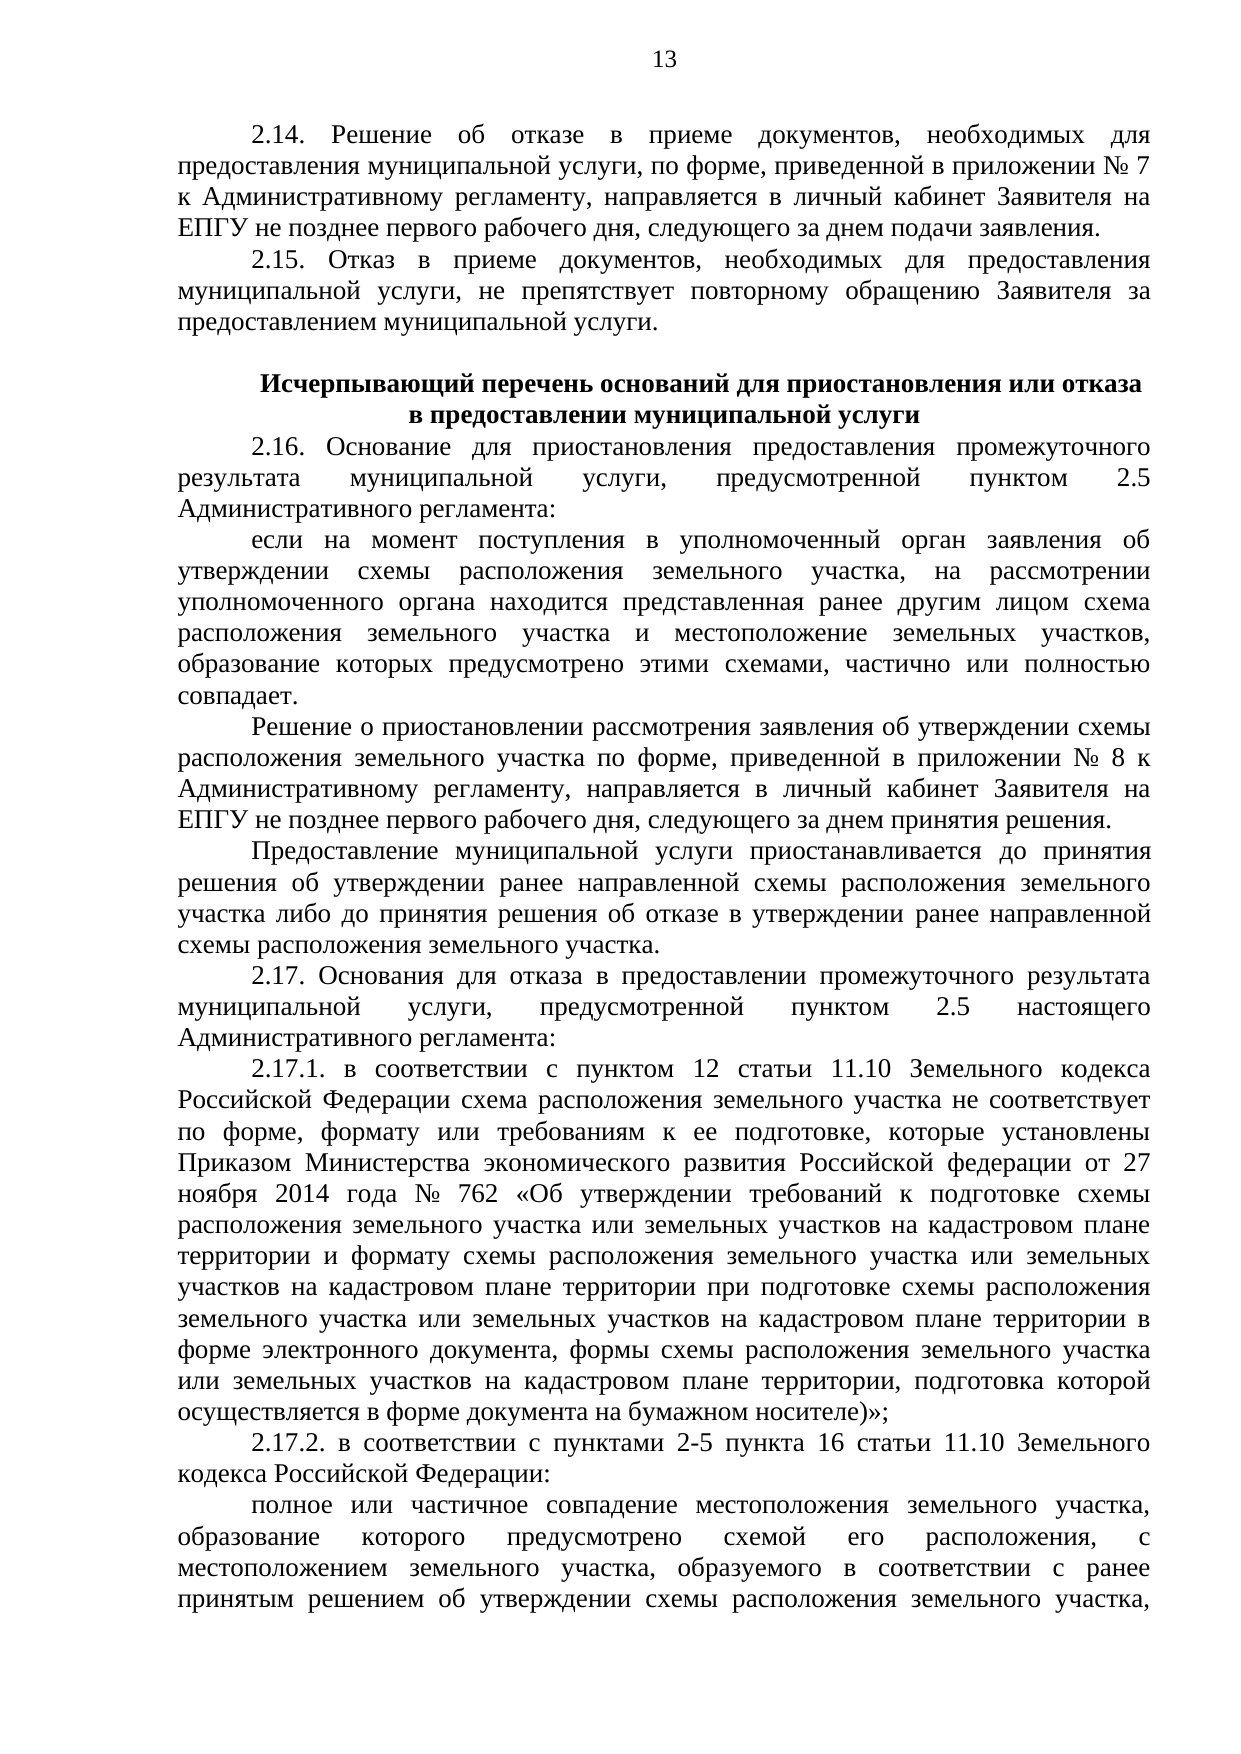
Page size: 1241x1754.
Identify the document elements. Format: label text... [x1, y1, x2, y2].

text Исчерпывающий перечень оснований для приостановления или отказа в предоставлении муниципальной услуги [177, 367, 1152, 429]
text Решение о приостановлении рассмотрения заявления об утверждении схемы расположения земельного участка по форме, приведенной в приложении № 8 к Административному регламенту, направляется в личный кабинет Заявителя на ЕПГУ не позднее первого рабочего дня, следующего за днем принятия решения. [177, 710, 1152, 834]
text 2.14. Решение об отказе в приеме документов, необходимых для предоставления муниципальной услуги, по форме, приведенной в приложении № 7 к Административному регламенту, направляется в личный кабинет Заявителя на ЕПГУ не позднее первого рабочего дня, следующего за днем подачи заявления. [177, 118, 1152, 243]
text 2.16. Основание для приостановления предоставления промежуточного результата муниципальной услуги, предусмотренной пунктом 2.5 Административного регламента: [177, 429, 1152, 523]
text 2.15. Отказ в приеме документов, необходимых для предоставления муниципальной услуги, не препятствует повторному обращению Заявителя за предоставлением муниципальной услуги. [177, 243, 1152, 336]
text если на момент поступления в уполномоченный орган заявления об утверждении схемы расположения земельного участка, на рассмотрении уполномоченного органа находится представленная ранее другим лицом схема расположения земельного участка и местоположение земельных участков, образование которых предусмотрено этими схемами, частично или полностью совпадает. [177, 523, 1152, 710]
text 2.17.2. в соответствии с пунктами 2-5 пункта 16 статьи 11.10 Земельного кодекса Российской Федерации: [177, 1426, 1152, 1488]
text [177, 1488, 1152, 1613]
text 2.17. Основания для отказа в предоставлении промежуточного результата муниципальной услуги, предусмотренной пунктом 2.5 настоящего Административного регламента: [177, 959, 1152, 1052]
text Предоставление муниципальной услуги приостанавливается до принятия решения об утверждении ранее направленной схемы расположения земельного участка либо до принятия решения об отказе в утверждении ранее направленной схемы расположения земельного участка. [177, 834, 1152, 959]
text 2.17.1. в соответствии с пунктом 12 статьи 11.10 Земельного кодекса Российской Федерации схема расположения земельного участка не соответствует по форме, формату или требованиям к ее подготовке, которые установлены Приказом Министерства экономического развития Российской федерации от 27 ноября 2014 года № 762 «Об утверждении требований к подготовке схемы расположения земельного участка или земельных участков на кадастровом плане территории и формату схемы расположения земельного участка или земельных участков на кадастровом плане территории при подготовке схемы расположения земельного участка или земельных участков на кадастровом плане территории в форме электронного документа, формы схемы расположения земельного участка или земельных участков на кадастровом плане территории, подготовка которой осуществляется в форме документа на бумажном носителе)»; [177, 1052, 1152, 1426]
